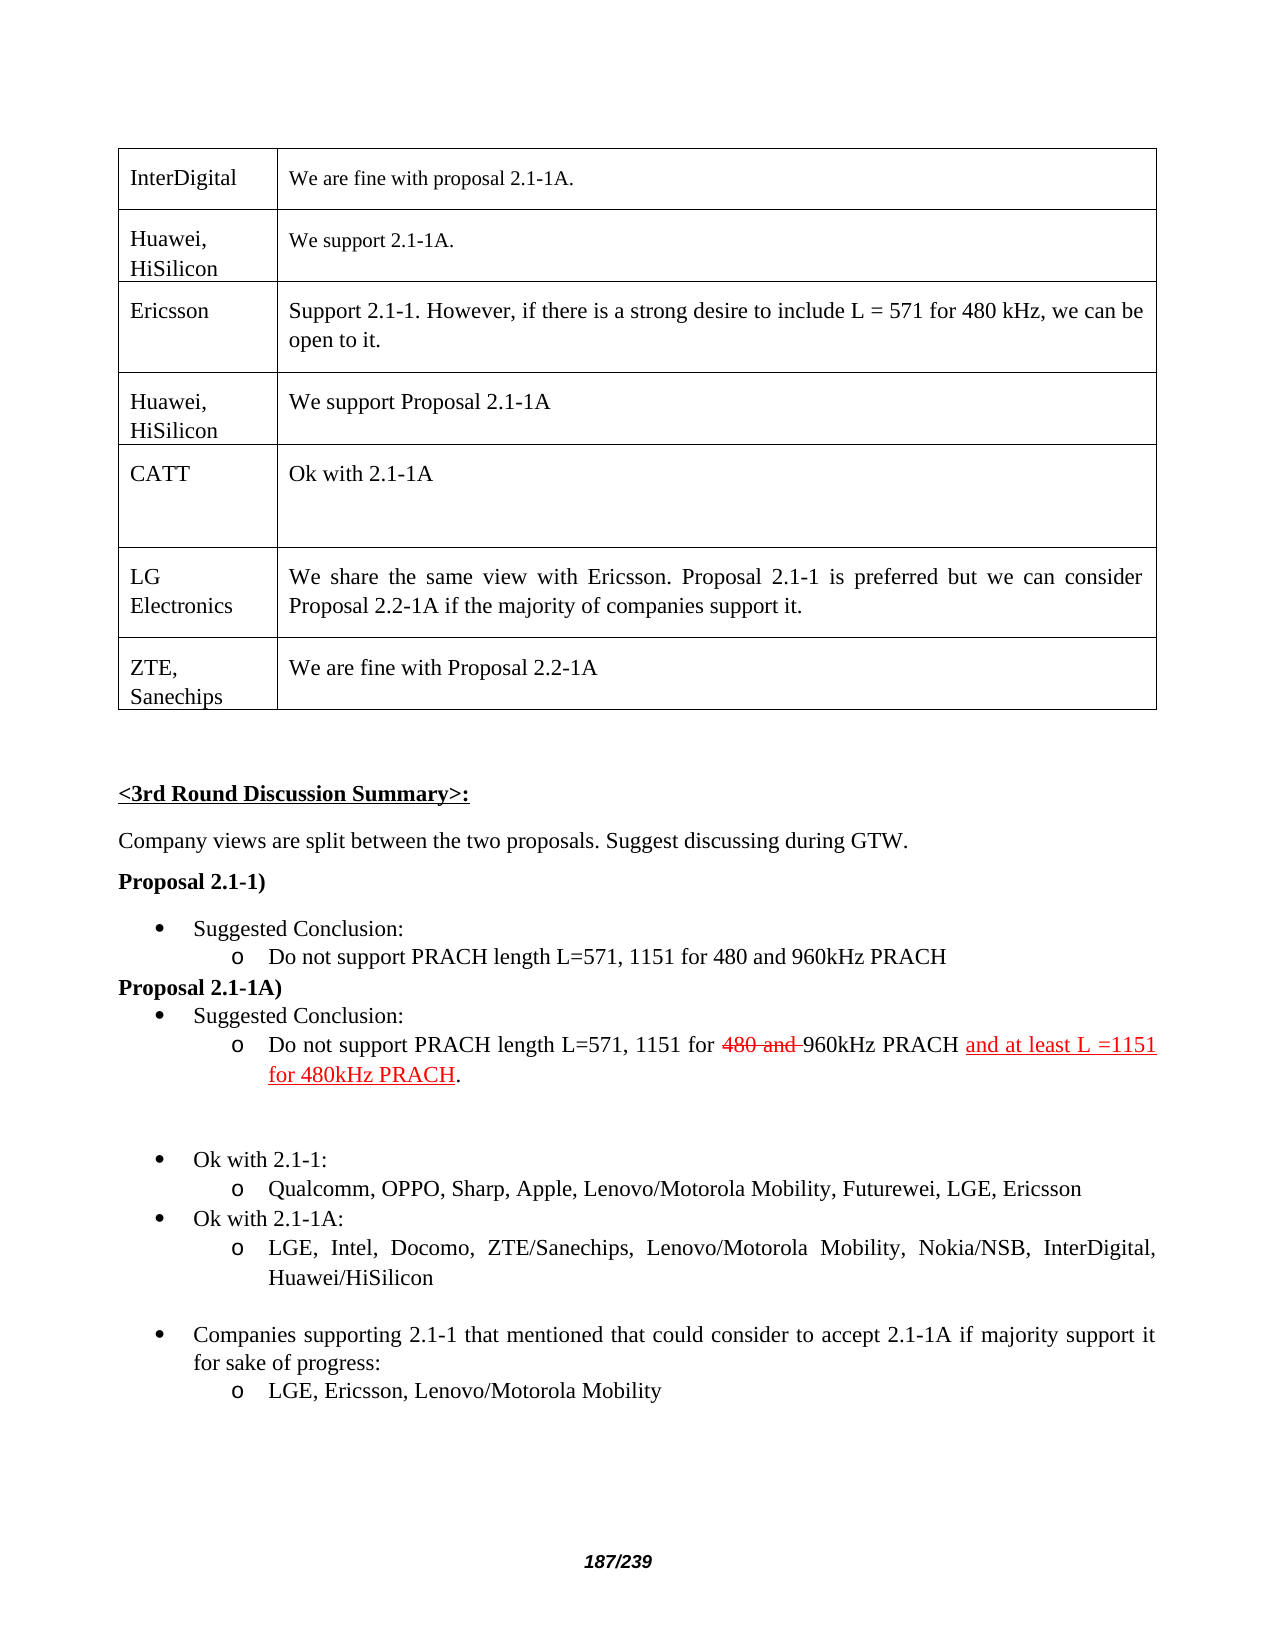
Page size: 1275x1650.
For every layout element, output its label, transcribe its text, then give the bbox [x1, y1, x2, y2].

list Do not support PRACH length L=571, 1151 for 480 and 960kHz PRACH [231, 943, 1157, 972]
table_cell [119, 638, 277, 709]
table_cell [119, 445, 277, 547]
subtitle <3rd Round Discussion Summary>: [118, 779, 1157, 806]
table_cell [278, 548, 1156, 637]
list Companies supporting 2.1-1 that mentioned that could consider to accept 2.1-1A if majority support it for sake of progress: [156, 1321, 1157, 1376]
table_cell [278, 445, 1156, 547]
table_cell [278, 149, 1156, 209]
list Suggested Conclusion: [156, 915, 1157, 941]
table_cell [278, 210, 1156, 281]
subtitle Proposal 2.1-1) [118, 868, 1157, 894]
list Ok with 2.1-1: [156, 1146, 1157, 1173]
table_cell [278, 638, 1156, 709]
text Proposal 2.1-1A) [118, 974, 1157, 1000]
text Company views are split between the two proposals. Suggest discussing during GTW. [118, 827, 1157, 853]
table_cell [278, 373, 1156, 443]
list LGE, Intel, Docomo, ZTE/Sanechips, Lenovo/Motorola Mobility, Nokia/NSB, InterDigital, Huawei/HiSilicon [231, 1233, 1157, 1290]
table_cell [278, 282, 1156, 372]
list LGE, Ericsson, Lenovo/Motorola Mobility [231, 1378, 1157, 1406]
list Suggested Conclusion: [156, 1002, 1157, 1028]
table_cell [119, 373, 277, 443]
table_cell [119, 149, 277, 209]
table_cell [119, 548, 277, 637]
list Qualcomm, OPPO, Sharp, Apple, Lenovo/Motorola Mobility, Futurewei, LGE, Ericsson [231, 1175, 1157, 1203]
list Ok with 2.1-1A: [156, 1205, 1157, 1231]
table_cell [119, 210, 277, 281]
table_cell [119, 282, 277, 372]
list Do not support PRACH length L=571, 1151 for 480 and 960kHz PRACH and at least L =1151 for 480kHz PRACH. [231, 1031, 1157, 1087]
